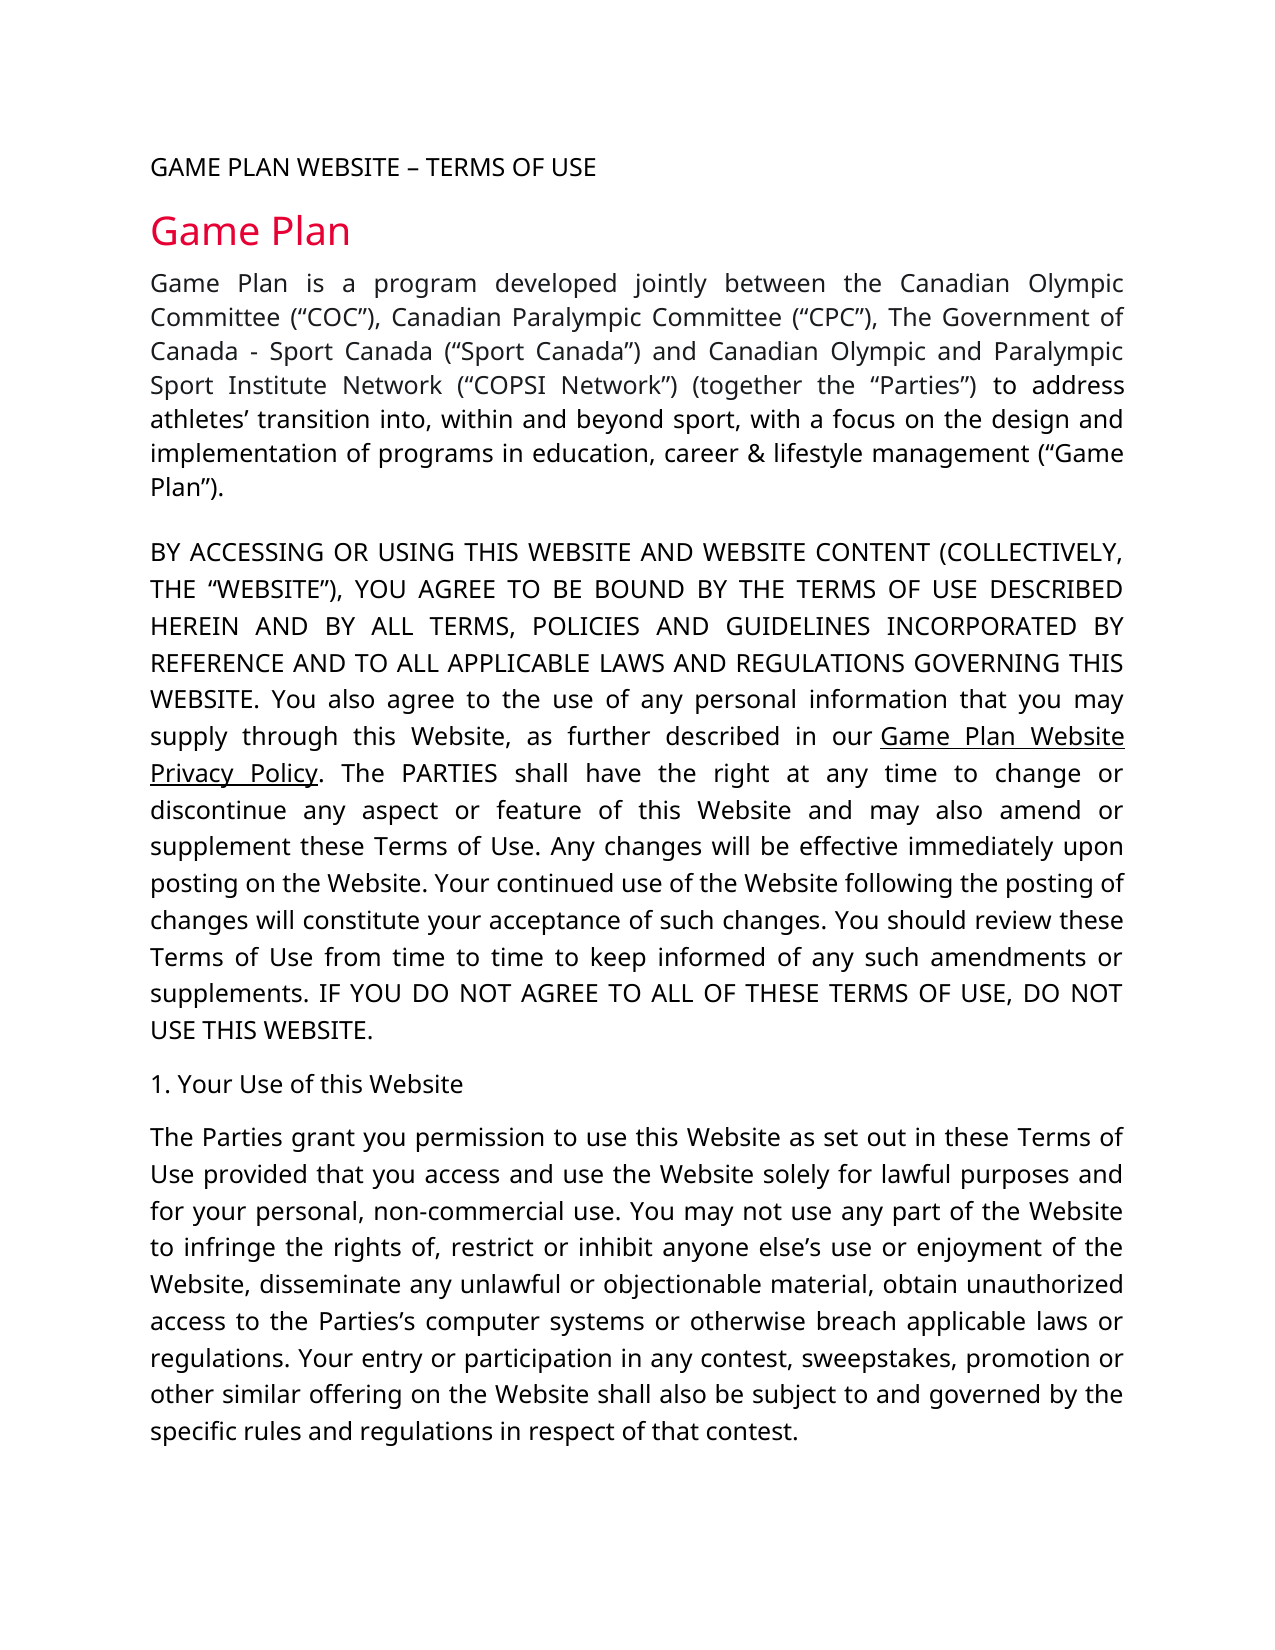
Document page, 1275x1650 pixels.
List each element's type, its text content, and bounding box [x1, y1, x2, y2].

text Game Plan [150, 203, 1125, 257]
text 1. Your Use of this Website [150, 1066, 1125, 1100]
text Game Plan is a program developed jointly between the Canadian Olympic Committee (“COC”), Canadian Paralympic Committee (“CPC”), The Government of Canada - Sport Canada (“Sport Canada”) and Canadian Olympic and Paralympic Sport Institute Network (“COPSI Network”) (together the “Parties”) to address athletes’ transition into, within and beyond sport, with a focus on the design and implementation of programs in education, career & lifestyle management (“Game Plan”). [150, 265, 1125, 504]
text BY ACCESSING OR USING THIS WEBSITE AND WEBSITE CONTENT (COLLECTIVELY, THE “WEBSITE”), YOU AGREE TO BE BOUND BY THE TERMS OF USE DESCRIBED HEREIN AND BY ALL TERMS, POLICIES AND GUIDELINES INCORPORATED BY REFERENCE AND TO ALL APPLICABLE LAWS AND REGULATIONS GOVERNING THIS WEBSITE. You also agree to the use of any personal information that you may supply through this Website, as further described in our Game Plan Website Privacy Policy. The PARTIES shall have the right at any time to change or discontinue any aspect or feature of this Website and may also amend or supplement these Terms of Use. Any changes will be effective immediately upon posting on the Website. Your continued use of the Website following the posting of changes will constitute your acceptance of such changes. You should review these Terms of Use from time to time to keep informed of any such amendments or supplements. IF YOU DO NOT AGREE TO ALL OF THESE TERMS OF USE, DO NOT USE THIS WEBSITE. [150, 535, 1125, 1047]
text GAME PLAN WEBSITE – TERMS OF USE [150, 150, 1125, 184]
text The Parties grant you permission to use this Website as set out in these Terms of Use provided that you access and use the Website solely for lawful purposes and for your personal, non-commercial use. You may not use any part of the Website to infringe the rights of, restrict or inhibit anyone else’s use or enjoyment of the Website, disseminate any unlawful or objectionable material, obtain unauthorized access to the Parties’s computer systems or otherwise breach applicable laws or regulations. Your entry or participation in any contest, sweepstakes, promotion or other similar offering on the Website shall also be subject to and governed by the specific rules and regulations in respect of that contest. [150, 1120, 1125, 1448]
